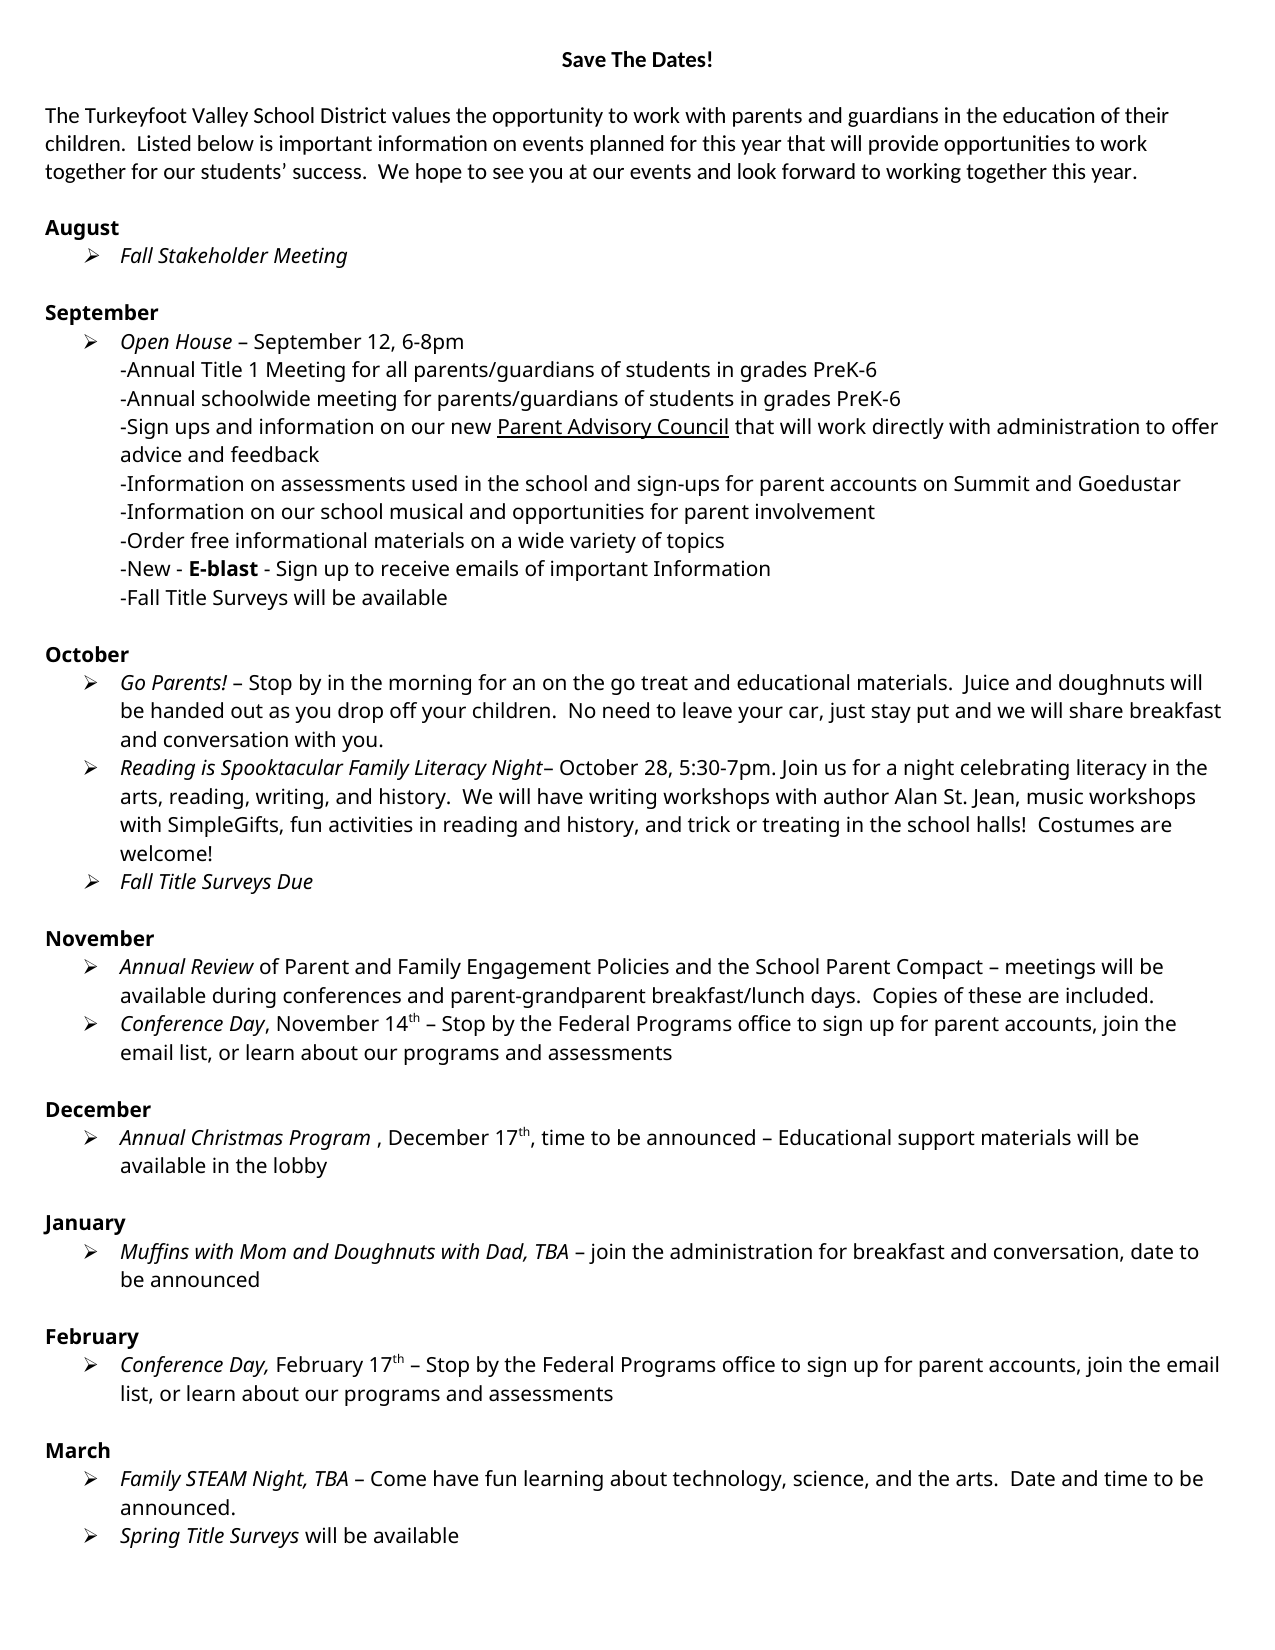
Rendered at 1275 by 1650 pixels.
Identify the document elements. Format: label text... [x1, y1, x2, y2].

text March [45, 1436, 1230, 1464]
list -Annual Title 1 Meeting for all parents/guardians of students in grades PreK-6 [120, 355, 1230, 384]
text Save The Dates! [45, 45, 1230, 73]
list Reading is Spooktacular Family Literacy Night– October 28, 5:30-7pm. Join us for a night celebrating literacy in the arts, reading, writing, and history. We will have writing workshops with author Alan St. Jean, music workshops with SimpleGifts, fun activities in reading and history, and trick or treating in the school halls! Costumes are welcome! [82, 753, 1230, 867]
text August [45, 213, 1230, 242]
text The Turkeyfoot Valley School District values the opportunity to work with parents and guardians in the education of their children. Listed below is important information on events planned for this year that will provide opportunities to work together for our students’ success. We hope to see you at our events and look forward to working together this year. [45, 101, 1230, 185]
list Family STEAM Night, TBA – Come have fun learning about technology, science, and the arts. Date and time to be announced. [82, 1464, 1230, 1521]
list Spring Title Surveys will be available [82, 1521, 1230, 1550]
list Annual Christmas Program , December 17th, time to be announced – Educational support materials will be available in the lobby [82, 1123, 1230, 1180]
text February [45, 1322, 1230, 1351]
list -Information on assessments used in the school and sign-ups for parent accounts on Summit and Goedustar [120, 469, 1230, 497]
list Conference Day, February 17th – Stop by the Federal Programs office to sign up for parent accounts, join the email list, or learn about our programs and assessments [82, 1351, 1230, 1407]
list -Annual schoolwide meeting for parents/guardians of students in grades PreK-6 [120, 384, 1230, 412]
text January [45, 1208, 1230, 1237]
list -Sign ups and information on our new Parent Advisory Council that will work directly with administration to offer advice and feedback [120, 412, 1230, 469]
list -Order free informational materials on a wide variety of topics [120, 526, 1230, 554]
list Muffins with Mom and Doughnuts with Dad, TBA – join the administration for breakfast and conversation, date to be announced [82, 1237, 1230, 1294]
text November [45, 924, 1230, 952]
list Conference Day, November 14th – Stop by the Federal Programs office to sign up for parent accounts, join the email list, or learn about our programs and assessments [82, 1009, 1230, 1066]
list Annual Review of Parent and Family Engagement Policies and the School Parent Compact – meetings will be available during conferences and parent-grandparent breakfast/lunch days. Copies of these are included. [82, 952, 1230, 1009]
list -Information on our school musical and opportunities for parent involvement [120, 497, 1230, 526]
text September [45, 298, 1230, 327]
list Open House – September 12, 6-8pm [82, 327, 1230, 355]
list -New - E-blast - Sign up to receive emails of important Information [120, 554, 1230, 583]
list Fall Title Surveys Due [82, 867, 1230, 896]
text December [45, 1095, 1230, 1123]
list Fall Stakeholder Meeting [82, 242, 1230, 270]
list Go Parents! – Stop by in the morning for an on the go treat and educational materials. Juice and doughnuts will be handed out as you drop off your children. No need to leave your car, just stay put and we will share breakfast and conversation with you. [82, 668, 1230, 753]
list -Fall Title Surveys will be available [120, 583, 1230, 611]
text October [45, 640, 1230, 668]
